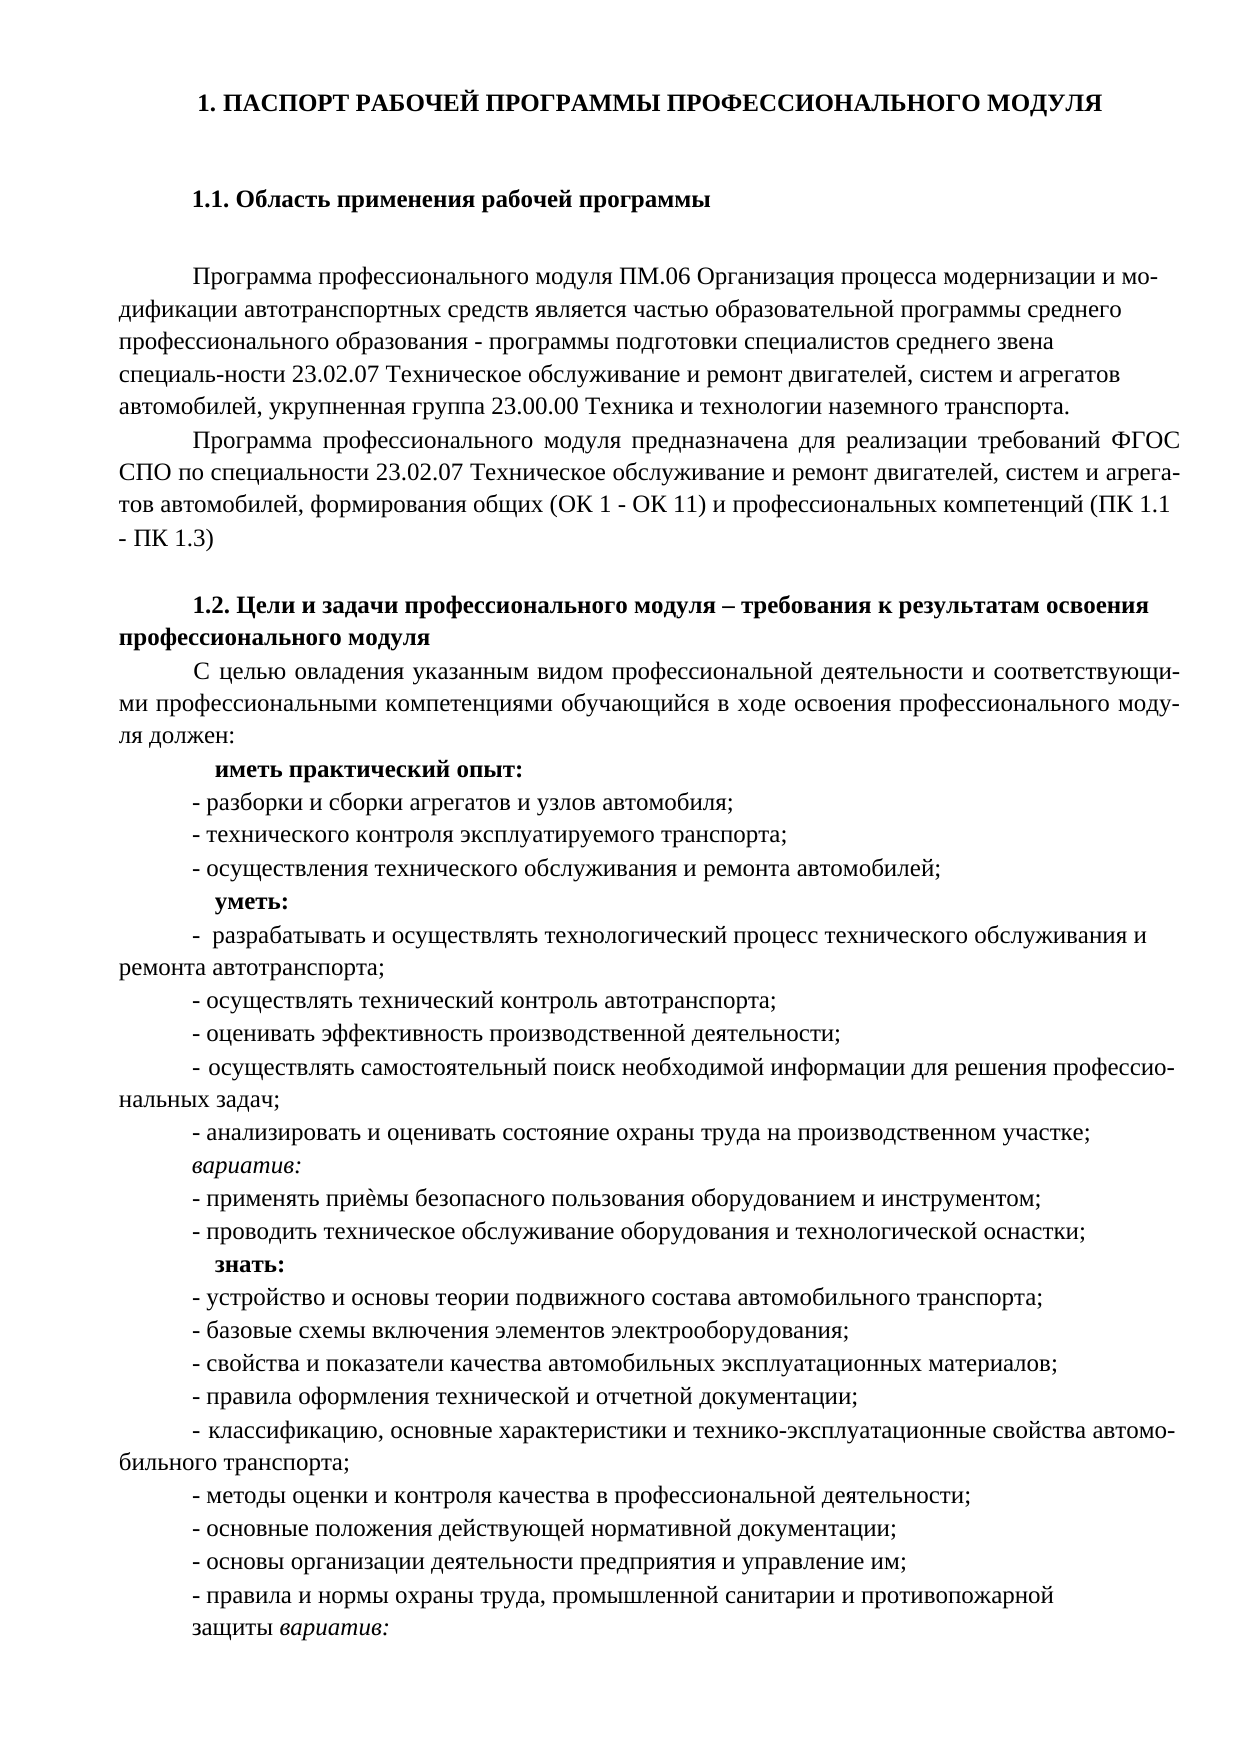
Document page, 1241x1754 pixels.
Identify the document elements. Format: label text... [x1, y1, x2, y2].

list осуществлять технический контроль автотранспорта; [192, 985, 1181, 1013]
text Программа профессионального модуля предназначена для реализации требований ФГОС СПО по специальности 23.02.07 Техническое обслуживание и ремонт двигателей, систем и агрега-тов автомобилей, формирования общих (ОК 1 - ОК 11) и профессиональных компетенций (ПК 1.1 [119, 425, 1181, 518]
list методы оценки и контроля качества в профессиональной деятельности; [192, 1480, 1181, 1509]
list устройство и основы теории подвижного состава автомобильного транспорта; [192, 1282, 1181, 1311]
list осуществлять самостоятельный поиск необходимой информации для решения профессио-нальных задач; [119, 1052, 1181, 1112]
list основы организации деятельности предприятия и управление им; [192, 1546, 1181, 1575]
list проводить техническое обслуживание оборудования и технологической оснастки; [192, 1216, 1181, 1245]
list применять приѐмы безопасного пользования оборудованием и инструментом; [192, 1183, 1181, 1211]
text 1.1. Область применения рабочей программы [192, 184, 1181, 213]
text Программа профессионального модуля ПМ.06 Организация процесса модернизации и мо-дификации автотранспортных средств является частью образовательной программы среднего профессионального образования - программы подготовки специалистов среднего звена специаль-ности 23.02.07 Техническое обслуживание и ремонт двигателей, систем и агрегатов автомобилей, укрупненная группа 23.00.00 Техника и технологии наземного транспорта. [119, 261, 1164, 420]
list целью овладения указанным видом профессиональной деятельности и соответствующи-ми профессиональными компетенциями обучающийся в ходе освоения профессионального моду-ля должен: [119, 656, 1181, 749]
list правила и нормы охраны труда, промышленной санитарии и противопожарной защиты вариатив: [192, 1580, 1142, 1641]
list классификацию, основные характеристики и технико-эксплуатационные свойства автомо-бильного транспорта; [119, 1415, 1181, 1476]
text вариатив: [192, 1150, 1181, 1178]
list ПАСПОРТ РАБОЧЕЙ ПРОГРАММЫ ПРОФЕССИОНАЛЬНОГО МОДУЛЯ [197, 88, 1181, 117]
text знать: [214, 1249, 1181, 1278]
list осуществления технического обслуживания и ремонта автомобилей; [192, 853, 1181, 881]
list базовые схемы включения элементов электрооборудования; [192, 1315, 1181, 1344]
list технического контроля эксплуатируемого транспорта; [192, 819, 1181, 848]
text 1.2. Цели и задачи профессионального модуля – требования к результатам освоения профессионального модуля [119, 591, 1181, 651]
list свойства и показатели качества автомобильных эксплуатационных материалов; [192, 1348, 1181, 1377]
text иметь практический опыт: [214, 754, 1181, 783]
list основные положения действующей нормативной документации; [192, 1513, 1181, 1542]
list разборки и сборки агрегатов и узлов автомобиля; [192, 787, 1181, 815]
list правила оформления технической и отчетной документации; [192, 1381, 1181, 1410]
text уметь: [214, 886, 1181, 915]
list оценивать эффективность производственной деятельности; [192, 1018, 1181, 1046]
list анализировать и оценивать состояние охраны труда на производственном участке; [192, 1117, 1181, 1146]
list разрабатывать и осуществлять технологический процесс технического обслуживания и ремонта автотранспорта; [119, 920, 1181, 981]
list ПК 1.3) [118, 523, 1181, 552]
